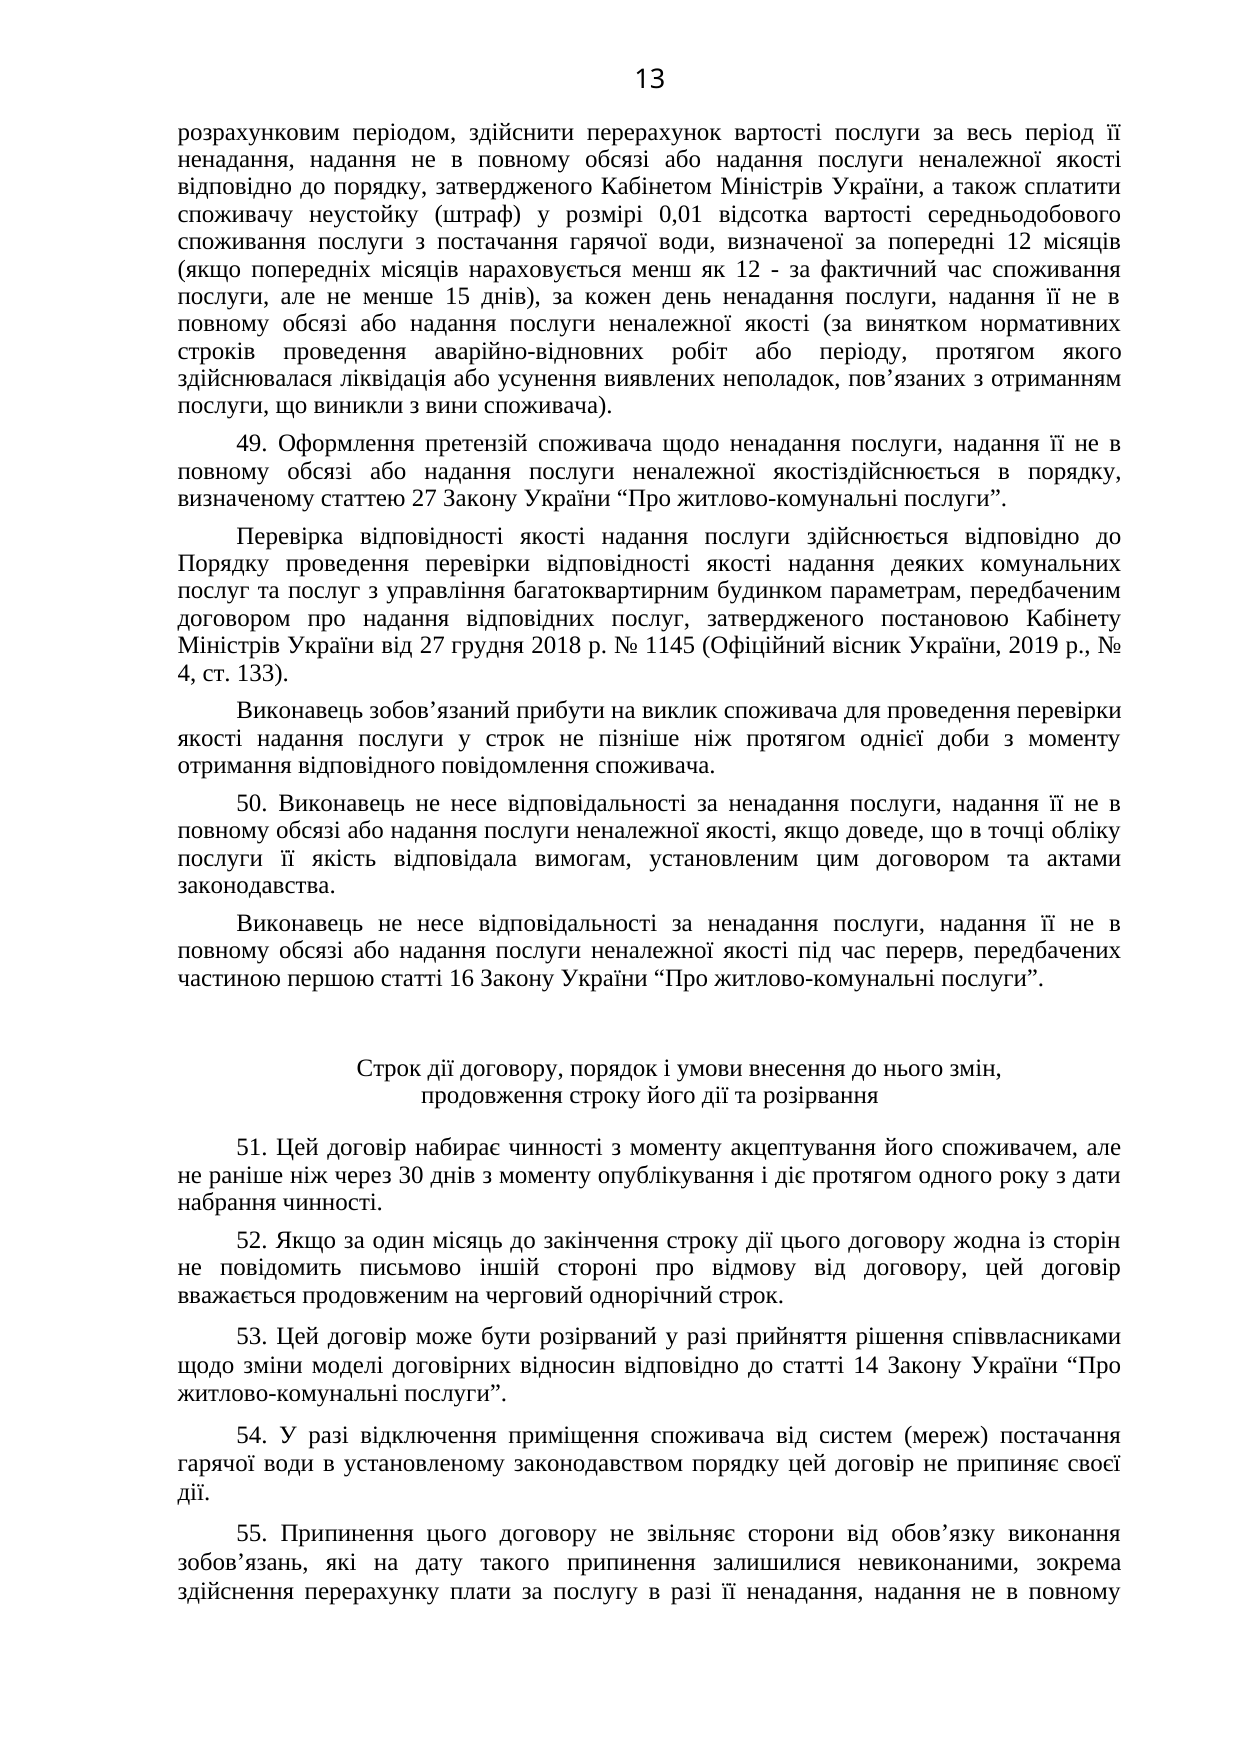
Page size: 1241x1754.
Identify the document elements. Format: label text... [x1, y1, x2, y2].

text Перевірка відповідності якості надання послуги здійснюється відповідно до Порядку проведення перевірки відповідності якості надання деяких комунальних послуг та послуг з управління багатоквартирним будинком параметрам, передбаченим договором про надання відповідних послуг, затвердженого постановою Кабінету Міністрів України від 27 грудня 2018 р. № 1145 (Офіційний вісник України, 2019 р., № 4, ст. 133). [177, 522, 1122, 687]
text 50. Виконавець не несе відповідальності за ненадання послуги, надання її не в повному обсязі або надання послуги неналежної якості, якщо доведе, що в точці обліку послуги її якість відповідала вимогам, установленим цим договором та актами законодавства. [177, 789, 1122, 899]
text Виконавець зобов’язаний прибути на виклик споживача для проведення перевірки якості надання послуги у строк не пізніше ніж протягом однієї доби з моменту отримання відповідного повідомлення споживача. [177, 697, 1122, 779]
text 49. Оформлення претензій споживача щодо ненадання послуги, надання її не в повному обсязі або надання послуги неналежної якостіздійснюється в порядку, визначеному статтею 27 Закону України “Про житлово-комунальні послуги”. [177, 430, 1122, 512]
text 52. Якщо за один місяць до закінчення строку дії цього договору жодна із сторін не повідомить письмово іншій стороні про відмову від договору, цей договір вважається продовженим на черговий однорічний строк. [177, 1226, 1122, 1308]
text Строк дії договору, порядок і умови внесення до нього змін, продовження строку його дії та розірвання [177, 1054, 1122, 1109]
text Виконавець не несе відповідальності за ненадання послуги, надання її не в повному обсязі або надання послуги неналежної якості під час перерв, передбачених частиною першою статті 16 Закону України “Про житлово-комунальні послуги”. [177, 909, 1122, 991]
text 53. Цей договір може бути розірваний у разі прийняття рішення співвласниками щодо зміни моделі договірних відносин відповідно до статті 14 Закону України “Про житлово-комунальні послуги”. [177, 1321, 1122, 1407]
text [177, 118, 1122, 419]
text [177, 1518, 1122, 1605]
text 54. У разі відключення приміщення споживача від систем (мереж) постачання гарячої води в установленому законодавством порядку цей договір не припиняє своєї дії. [177, 1420, 1122, 1506]
text 51. Цей договір набирає чинності з моменту акцептування його споживачем, але не раніше ніж через 30 днів з моменту опублікування і діє протягом одного року з дати набрання чинності. [177, 1134, 1122, 1216]
